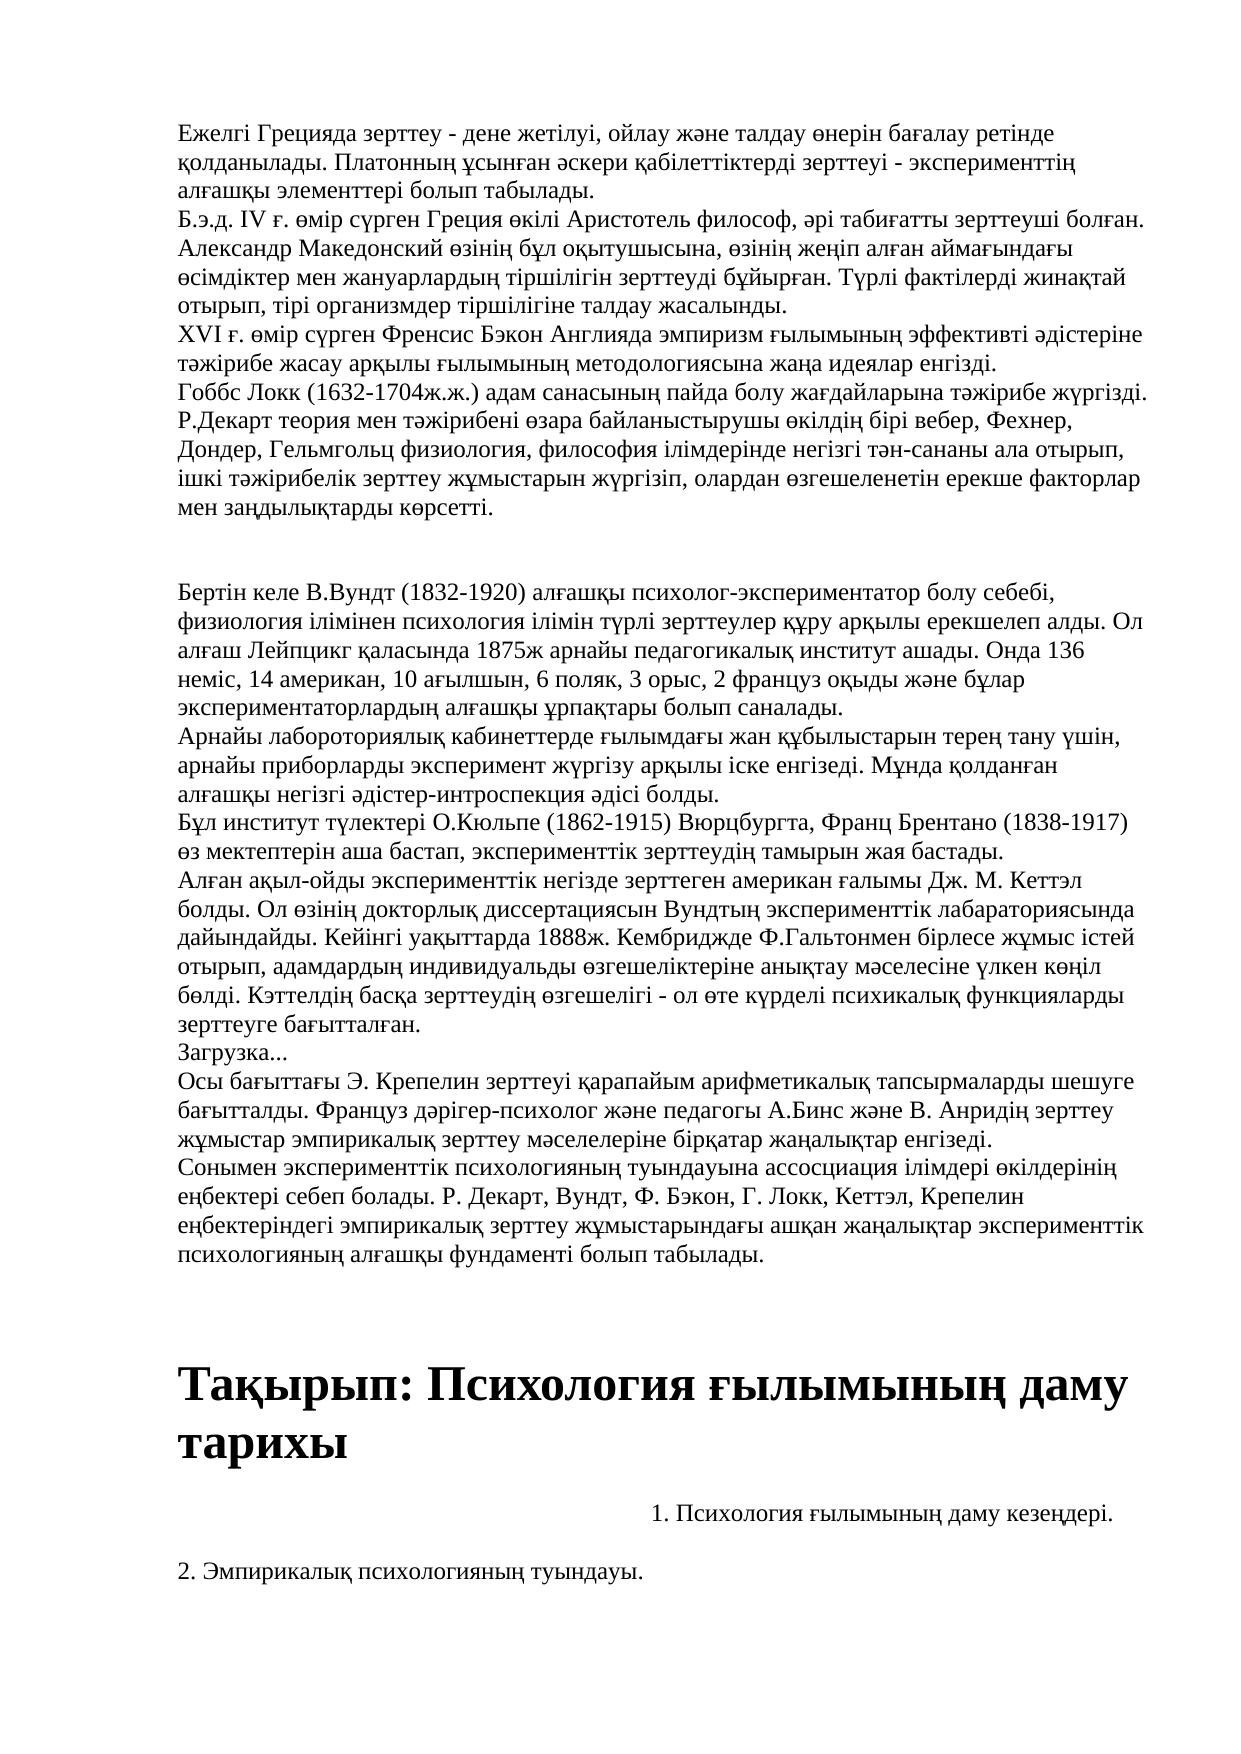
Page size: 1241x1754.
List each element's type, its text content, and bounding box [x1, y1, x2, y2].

text Б.э.д. IV ғ. өмір сүрген Греция өкілі Аристотель философ, әрі табиғатты зерттеуші болған. Александр Македонский өзінің бұл оқытушысына, өзінің жеңіп алған аймағындағы өсімдіктер мен жануарлардың тіршілігін зерттеуді бұйырған. Түрлі фактілерді жинақтай отырып, тірі организмдер тіршілігіне талдау жасалынды. [177, 204, 1152, 319]
text Загрузка... [177, 1037, 1152, 1066]
text Р.Декарт теория мен тәжірибені өзара байланыстырушы өкілдің бірі вебер, Фехнер, Дондер, Гельмгольц физиология, философия ілімдерінде негізгі тән-сананы ала отырып, ішкі тәжірибелік зерттеу жұмыстарын жүргізіп, олардан өзгешеленетін ерекше факторлар мен заңдылықтарды көрсетті. [177, 406, 1152, 521]
text Сонымен эксперименттік психологияның туындауына ассосциация ілімдері өкілдерінің еңбектері себеп болады. Р. Декарт, Вундт, Ф. Бэкон, Г. Локк, Кеттэл, Крепелин еңбектеріндегі эмпирикалық зерттеу жұмыстарындағы ашқан жаңалықтар эксперименттік психологияның алғашқы фундаменті болып табылады. [177, 1152, 1152, 1267]
text Бұл институт түлектері О.Кюльпе (1862-1915) Вюрцбургта, Франц Брентано (1838-1917) өз мектептерін аша бастап, эксперименттік зерттеудің тамырын жая бастады. [177, 807, 1152, 865]
text XVI ғ. өмір сүрген Френсис Бэкон Англияда эмпиризм ғылымының эффективті әдістеріне тәжірибе жасау арқылы ғылымының методологиясына жаңа идеялар енгізді. [177, 319, 1152, 377]
text 2. Эмпирикалық психологияның туындауы. [177, 1556, 1152, 1585]
text Тақырып: Психология ғылымының даму тарихы [177, 1354, 1152, 1469]
text Бертін келе В.Вундт (1832-1920) алғашқы психолог-экспериментатор болу себебі, физиология ілімінен психология ілімін түрлі зерттеулер құру арқылы ерекшелеп алды. Ол алғаш Лейпцикг қаласында 1875ж арнайы педагогикалық институт ашады. Онда 136 неміс, 14 американ, 10 ағылшын, 6 поляк, 3 орыс, 2 француз оқыды және бұлар экспериментаторлардың алғашқы ұрпақтары болып саналады. [177, 577, 1152, 721]
text Арнайы лабороториялық кабинеттерде ғылымдағы жан құбылыстарын терең тану үшін, арнайы приборларды эксперимент жүргізу арқылы іске енгізеді. Мұнда қолданған алғашқы негізгі әдістер-интроспекция әдісі болды. [177, 721, 1152, 807]
text Ежелгі Грецияда зерттеу - дене жетілуі, ойлау және талдау өнерін бағалау ретінде қолданылады. Платонның ұсынған әскери қабілеттіктерді зерттеуі - эксперименттің алғашқы элементтері болып табылады. [177, 118, 1152, 204]
text Алған ақыл-ойды эксперименттік негізде зерттеген американ ғалымы Дж. М. Кеттэл болды. Ол өзінің докторлық диссертациясын Вундтың эксперименттік лабараториясында дайындайды. Кейінгі уақыттарда 1888ж. Кембриджде Ф.Гальтонмен бірлесе жұмыс істей отырып, адамдардың индивидуальды өзгешеліктеріне анықтау мәселесіне үлкен көңіл бөлді. Кэттелдің басқа зерттеудің өзгешелігі - ол өте күрделі психикалық функцияларды зерттеуге бағытталған. [177, 865, 1152, 1037]
text Гоббс Локк (1632-1704ж.ж.) адам санасының пайда болу жағдайларына тәжірибе жүргізді. [177, 377, 1152, 406]
text 1. Психология ғылымының даму кезеңдері. [177, 1498, 1152, 1527]
text Осы бағыттағы Э. Крепелин зерттеуі қарапайым арифметикалық тапсырмаларды шешуге бағытталды. Француз дәрігер-психолог және педагогы А.Бинс және В. Анридің зерттеу жұмыстар эмпирикалық зерттеу мәселелеріне бірқатар жаңалықтар енгізеді. [177, 1066, 1152, 1152]
